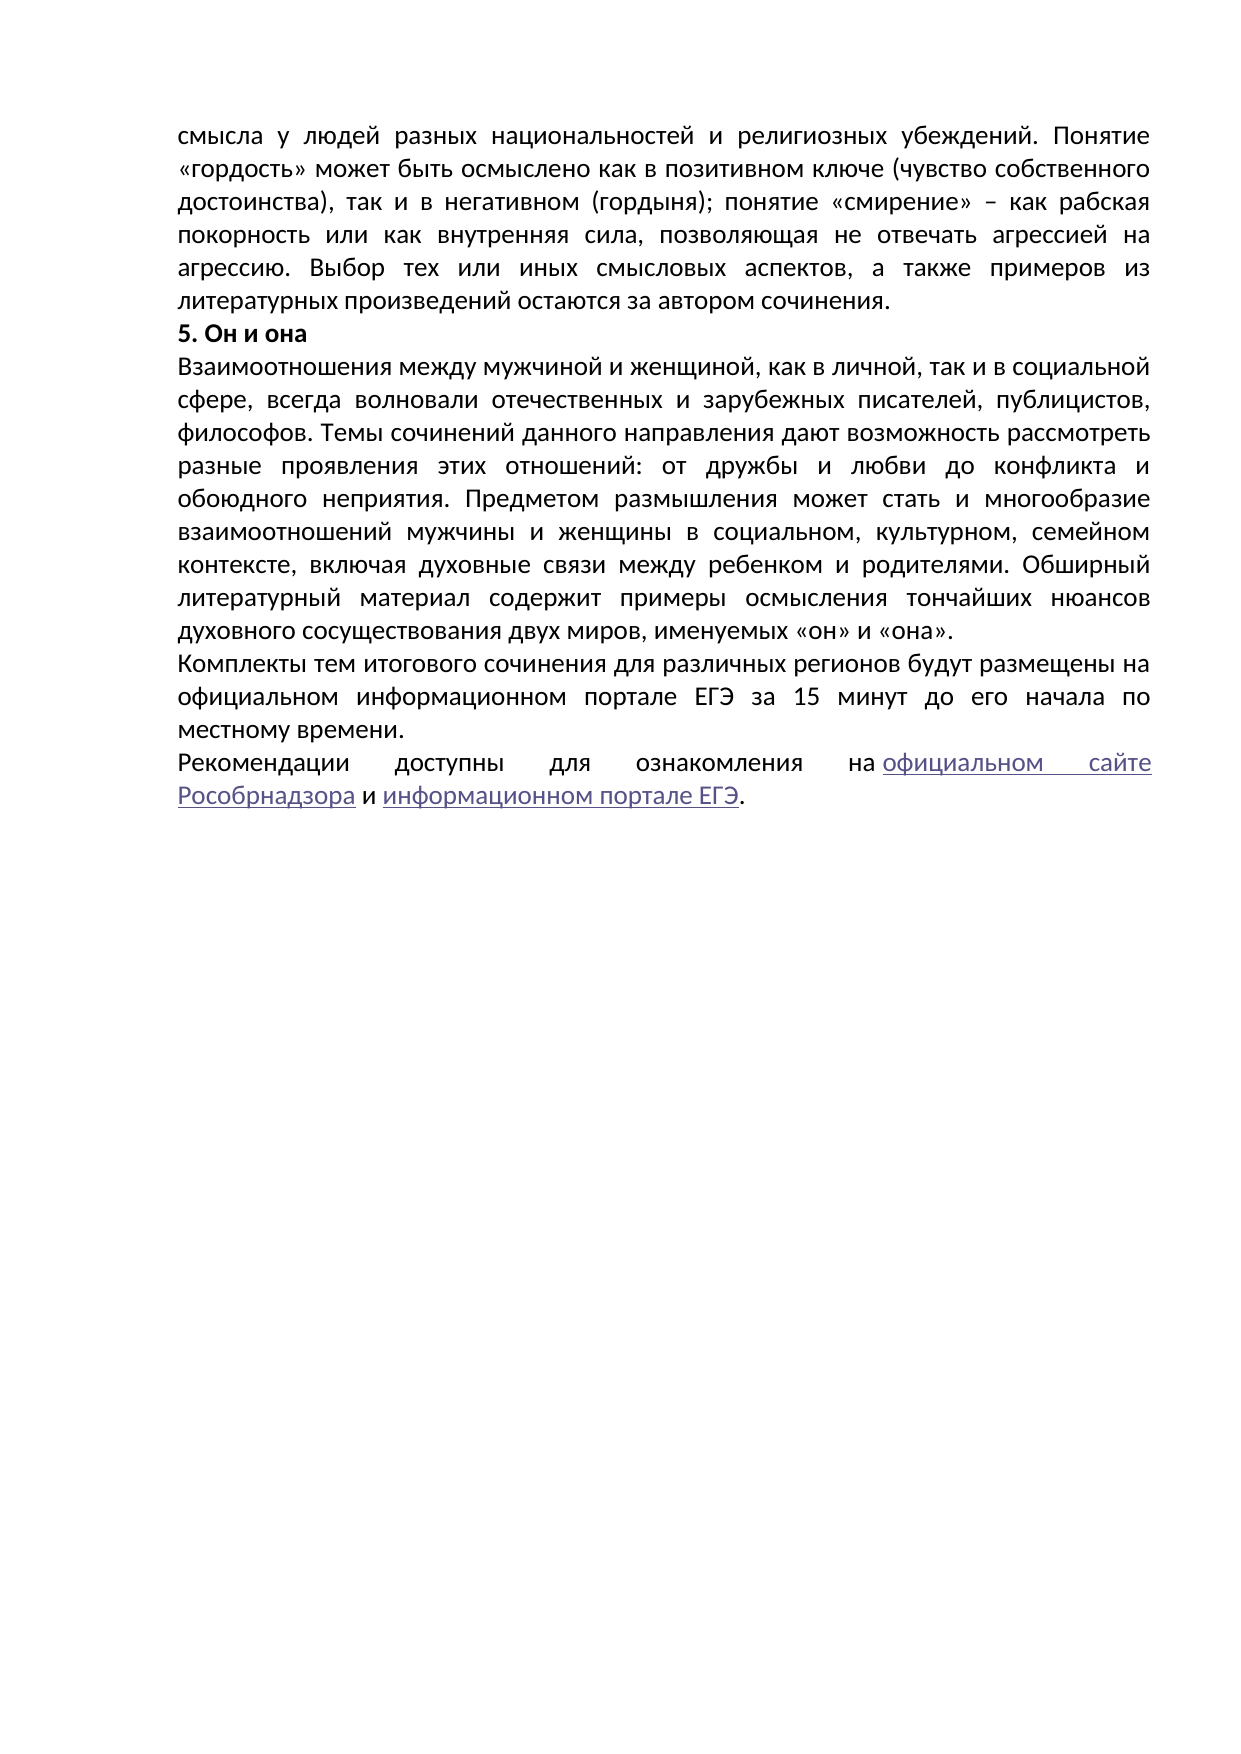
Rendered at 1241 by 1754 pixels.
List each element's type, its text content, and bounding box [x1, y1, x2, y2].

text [177, 118, 1152, 316]
text 5. Он и она [177, 316, 1152, 349]
text Комплекты тем итогового сочинения для различных регионов будут размещены на официальном информационном портале ЕГЭ за 15 минут до его начала по местному времени. [177, 646, 1152, 746]
text Взаимоотношения между мужчиной и женщиной, как в личной, так и в социальной сфере, всегда волновали отечественных и зарубежных писателей, публицистов, философов. Темы сочинений данного направления дают возможность рассмотреть разные проявления этих отношений: от дружбы и любви до конфликта и обоюдного неприятия. Предметом размышления может стать и многообразие взаимоотношений мужчины и женщины в социальном, культурном, семейном контексте, включая духовные связи между ребенком и родителями. Обширный литературный материал содержит примеры осмысления тончайших нюансов духовного сосуществования двух миров, именуемых «он» и «она». [177, 349, 1152, 646]
text Рекомендации доступны для ознакомления на официальном сайте Рособрнадзора и информационном портале ЕГЭ. [177, 746, 1152, 812]
